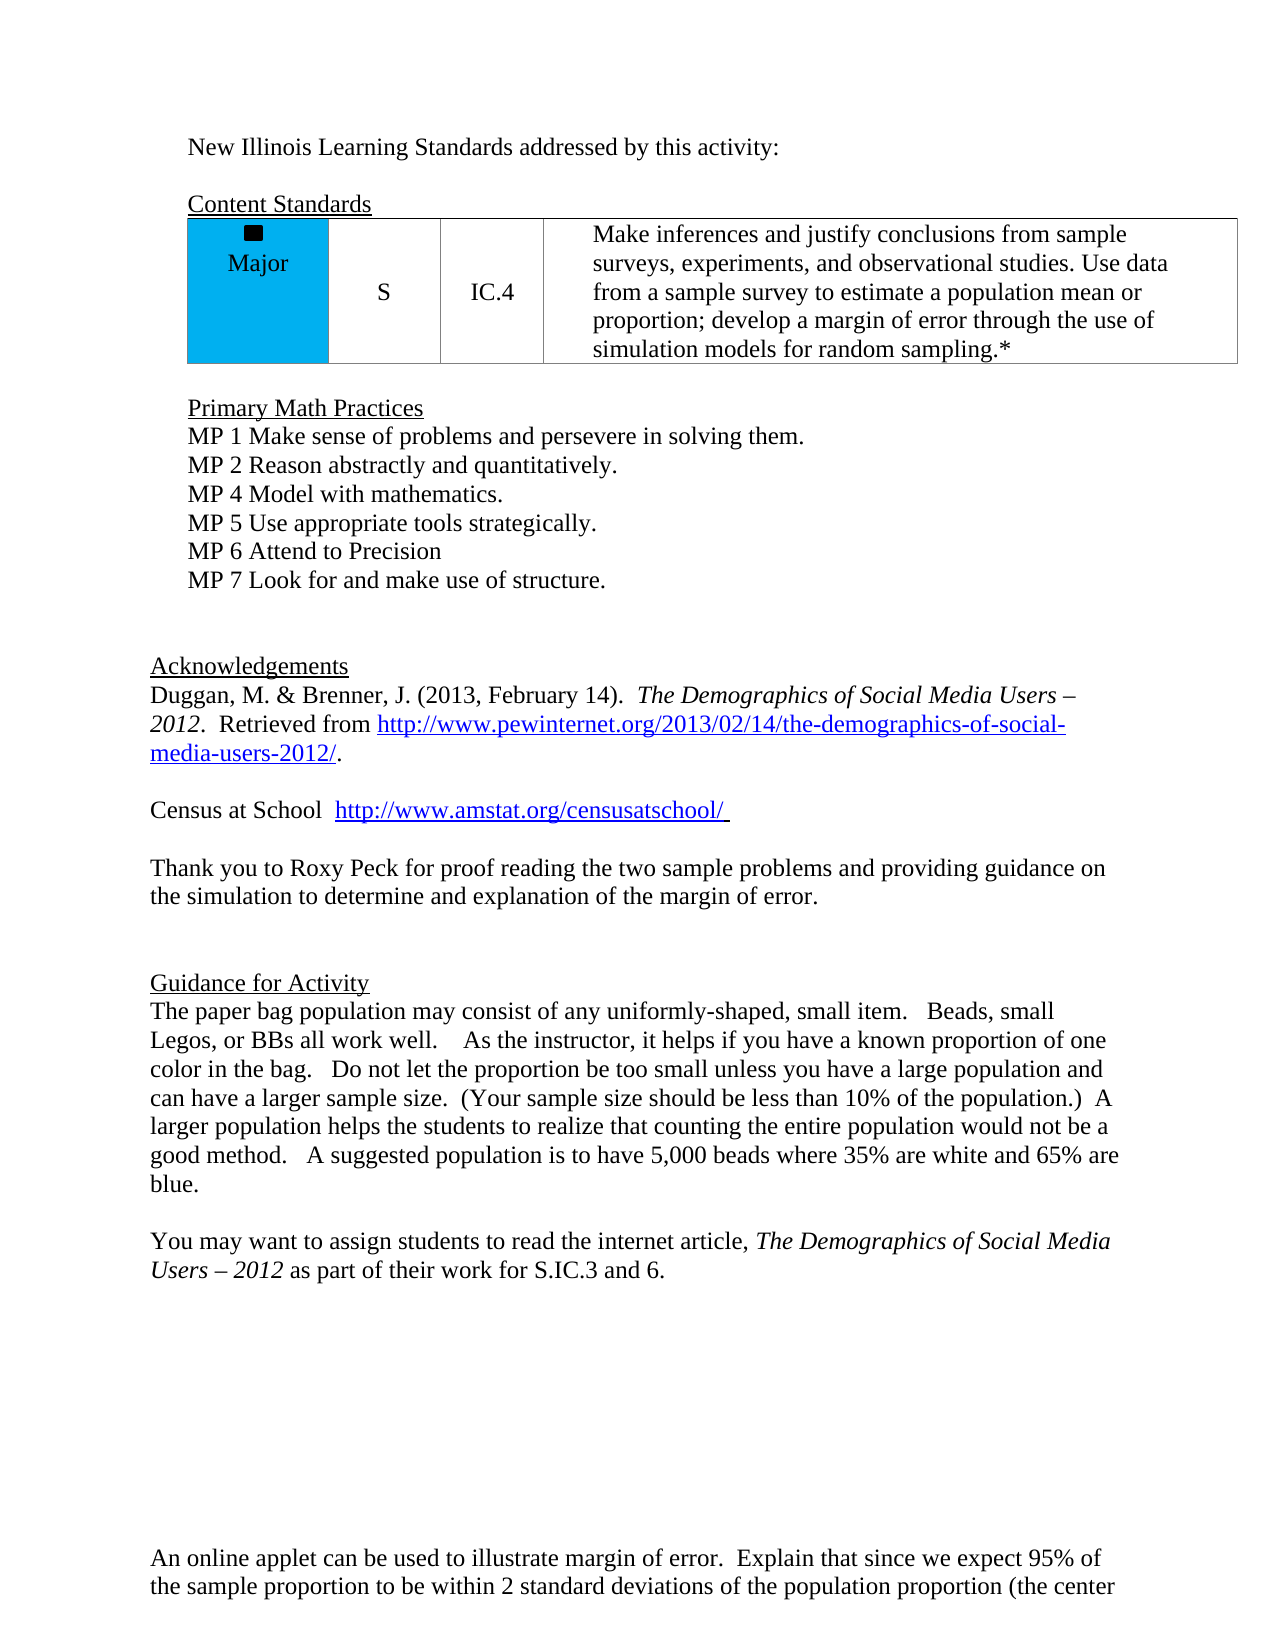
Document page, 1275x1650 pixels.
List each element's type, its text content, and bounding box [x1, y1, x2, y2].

text MP 5 Use appropriate tools strategically. [187, 508, 1069, 536]
text Thank you to Roxy Peck for proof reading the two sample problems and providing guidance on the simulation to determine and explanation of the margin of error. [150, 853, 1125, 910]
text Census at School http://www.amstat.org/censusatschool/ [150, 795, 1125, 824]
text MP 6 Attend to Precision [187, 536, 1069, 565]
table_header IC.4 [441, 219, 543, 363]
text Primary Math Practices [187, 393, 1069, 421]
text MP 7 Look for and make use of structure. [187, 565, 1069, 594]
text Duggan, M. & Brenner, J. (2013, February 14). The Demographics of Social Media Users – 2012. Retrieved from http://www.pewinternet.org/2013/02/14/the-demographics-of-social-media-users-2012/. [150, 680, 1125, 766]
text Acknowledgements [150, 651, 1125, 680]
table_header Make inferences and justify conclusions from sample surveys, experiments, and observational studies. Use data from a sample survey to estimate a population mean or proportion; develop a margin of error through the use of simulation models for random sampling.* [544, 219, 1237, 363]
table_header S [329, 219, 440, 363]
text MP 2 Reason abstractly and quantitatively. [187, 450, 1069, 479]
text You may want to assign students to read the internet article, The Demographics of Social Media Users – 2012 as part of their work for S.IC.3 and 6. [150, 1226, 1125, 1284]
text Content Standards [187, 189, 1069, 218]
text New Illinois Learning Standards addressed by this activity: [187, 132, 1069, 161]
table_header Major [188, 219, 328, 363]
text MP 4 Model with mathematics. [187, 479, 1069, 508]
text Guidance for Activity [150, 968, 1125, 996]
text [150, 1543, 1125, 1600]
text MP 1 Make sense of problems and persevere in solving them. [187, 421, 1069, 450]
text The paper bag population may consist of any uniformly-shaped, small item. Beads, small Legos, or BBs all work well. As the instructor, it helps if you have a known proportion of one color in the bag. Do not let the proportion be too small unless you have a large population and can have a larger sample size. (Your sample size should be less than 10% of the population.) A larger population helps the students to realize that counting the entire population would not be a good method. A suggested population is to have 5,000 beads where 35% are white and 65% are blue. [150, 996, 1125, 1198]
